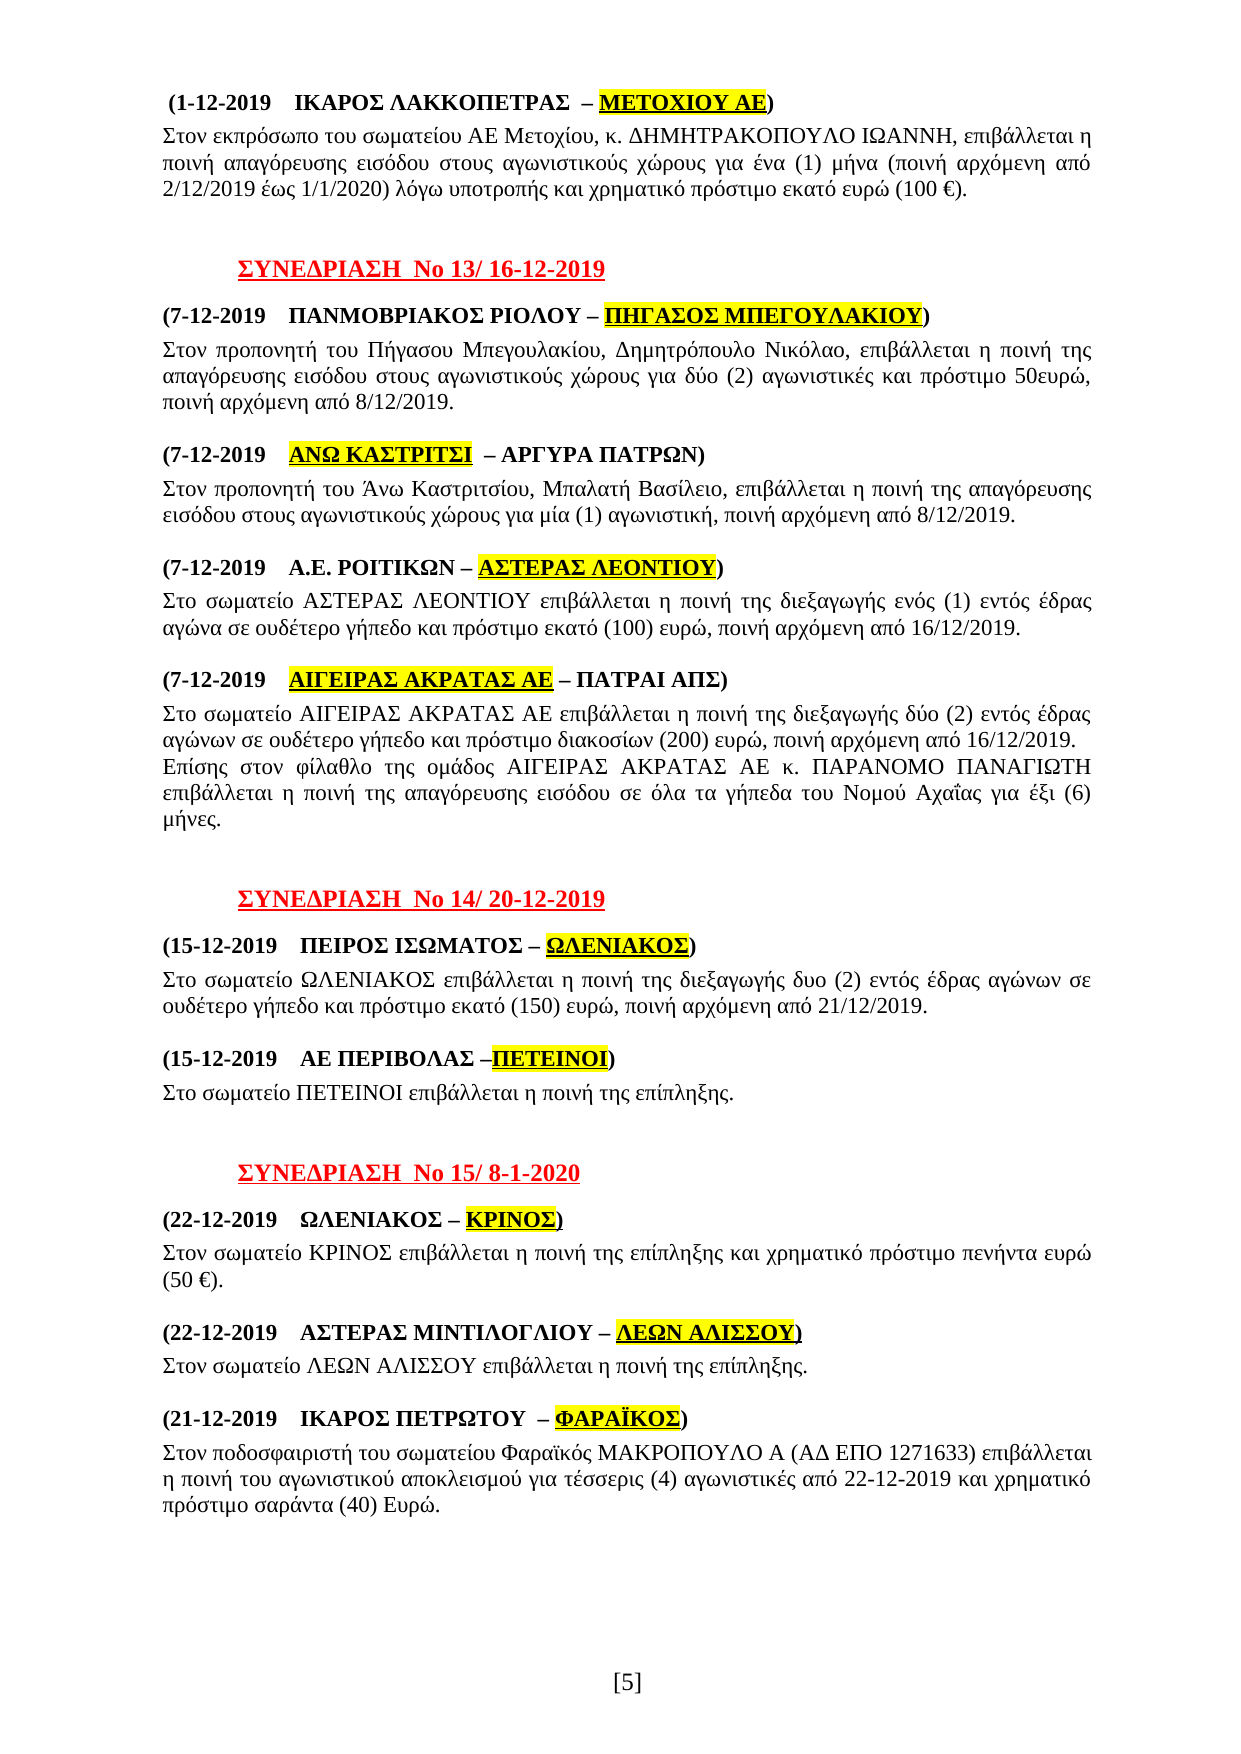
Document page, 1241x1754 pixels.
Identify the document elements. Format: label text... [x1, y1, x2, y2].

text ΣΥΝΕΔΡΙΑΣΗ Νο 14/ 20-12-2019 [162, 884, 1092, 913]
text Στο σωματείο ΑΙΓΕΙΡΑΣ ΑΚΡΑΤΑΣ ΑΕ επιβάλλεται η ποινή της διεξαγωγής δύο (2) εντός έδρας αγώνων σε ουδέτερο γήπεδο και πρόστιμο διακοσίων (200) ευρώ, ποινή αρχόμενη από 16/12/2019. [162, 700, 1092, 753]
text Στον προπονητή του Πήγασου Μπεγουλακίου, Δημητρόπουλο Νικόλαο, επιβάλλεται η ποινή της απαγόρευσης εισόδου στους αγωνιστικούς χώρους για δύο (2) αγωνιστικές και πρόστιμο 50ευρώ, ποινή αρχόμενη από 8/12/2019. [162, 336, 1092, 415]
text (1-12-2019 ΙΚΑΡΟΣ ΛΑΚΚΟΠΕΤΡΑΣ – ΜΕΤΟΧΙΟΥ ΑΕ) [162, 89, 599, 115]
text Στον σωματείο ΛΕΩΝ ΑΛΙΣΣΟΥ επιβάλλεται η ποινή της επίπληξης. [162, 1352, 1092, 1378]
text (7-12-2019 ΑΙΓΕΙΡΑΣ ΑΚΡΑΤΑΣ ΑΕ – ΠΑΤΡΑΙ ΑΠΣ) [162, 666, 289, 693]
text (21-12-2019 ΙΚΑΡΟΣ ΠΕΤΡΩΤΟΥ – ΦΑΡΑΪΚΟΣ) [162, 1405, 555, 1431]
text Στο σωματείο ΩΛΕΝΙΑΚΟΣ επιβάλλεται η ποινή της διεξαγωγής δυο (2) εντός έδρας αγώνων σε ουδέτερο γήπεδο και πρόστιμο εκατό (150) ευρώ, ποινή αρχόμενη από 21/12/2019. [162, 966, 1092, 1019]
text Στο σωματείο ΠΕΤΕΙΝΟΙ επιβάλλεται η ποινή της επίπληξης. [162, 1079, 1092, 1105]
text (15-12-2019 ΠΕΙΡΟΣ ΙΣΩΜΑΤΟΣ – ΩΛΕΝΙΑΚΟΣ) [162, 932, 1092, 959]
text (7-12-2019 Α.Ε. ΡΟΙΤΙΚΩΝ – ΑΣΤΕΡΑΣ ΛΕΟΝΤΙΟΥ) [162, 554, 478, 580]
text Στον προπονητή του Άνω Καστριτσίου, Μπαλατή Βασίλειο, επιβάλλεται η ποινή της απαγόρευσης εισόδου στους αγωνιστικούς χώρους για μία (1) αγωνιστική, ποινή αρχόμενη από 8/12/2019. [162, 475, 1092, 527]
text (1-12-2019 ΙΚΑΡΟΣ ΛΑΚΚΟΠΕΤΡΑΣ – ΜΕΤΟΧΙΟΥ ΑΕ) [766, 89, 1092, 115]
text Επίσης στον φίλαθλο της ομάδος ΑΙΓΕΙΡΑΣ ΑΚΡΑΤΑΣ ΑΕ κ. ΠΑΡΑΝΟΜΟ ΠΑΝΑΓΙΩΤΗ επιβάλλεται η ποινή της απαγόρευσης εισόδου σε όλα τα γήπεδα του Νομού Αχαΐας για έξι (6) μήνες. [162, 753, 1092, 832]
text ΣΥΝΕΔΡΙΑΣΗ Νο 13/ 16-12-2019 [162, 254, 1092, 283]
text Στον ποδοσφαιριστή του σωματείου Φαραϊκός ΜΑΚΡΟΠΟΥΛΟ Α (ΑΔ ΕΠΟ 1271633) επιβάλλεται η ποινή του αγωνιστικού αποκλεισμού για τέσσερις (4) αγωνιστικές από 22-12-2019 και χρηματικό πρόστιμο σαράντα (40) Ευρώ. [162, 1438, 1092, 1518]
text (21-12-2019 ΙΚΑΡΟΣ ΠΕΤΡΩΤΟΥ – ΦΑΡΑΪΚΟΣ) [680, 1405, 1092, 1431]
text (15-12-2019 ΑΕ ΠΕΡΙΒΟΛΑΣ –ΠΕΤΕΙΝΟΙ) [162, 1045, 492, 1072]
text Στο σωματείο ΑΣΤΕΡΑΣ ΛΕΟΝΤΙΟΥ επιβάλλεται η ποινή της διεξαγωγής ενός (1) εντός έδρας αγώνα σε ουδέτερο γήπεδο και πρόστιμο εκατό (100) ευρώ, ποινή αρχόμενη από 16/12/2019. [162, 587, 1092, 640]
text (22-12-2019 ΩΛΕΝΙΑΚΟΣ – ΚΡΙΝΟΣ) [556, 1206, 1092, 1232]
text (7-12-2019 ΠΑΝΜΟΒΡΙΑΚΟΣ ΡΙΟΛΟΥ – ΠΗΓΑΣΟΣ ΜΠΕΓΟΥΛΑΚΙΟΥ) [922, 302, 1092, 328]
text (22-12-2019 ΩΛΕΝΙΑΚΟΣ – ΚΡΙΝΟΣ) [162, 1206, 466, 1232]
text (15-12-2019 ΑΕ ΠΕΡΙΒΟΛΑΣ –ΠΕΤΕΙΝΟΙ) [608, 1045, 1092, 1072]
text ΣΥΝΕΔΡΙΑΣΗ Νο 15/ 8-1-2020 [162, 1158, 1092, 1187]
text (7-12-2019 ΠΑΝΜΟΒΡΙΑΚΟΣ ΡΙΟΛΟΥ – ΠΗΓΑΣΟΣ ΜΠΕΓΟΥΛΑΚΙΟΥ) [162, 302, 604, 328]
text (7-12-2019 ΑΝΩ ΚΑΣΤΡΙΤΣΙ – ΑΡΓΥΡΑ ΠΑΤΡΩΝ) [162, 441, 289, 467]
text (7-12-2019 Α.Ε. ΡΟΙΤΙΚΩΝ – ΑΣΤΕΡΑΣ ΛΕΟΝΤΙΟΥ) [716, 554, 1092, 580]
text Στον σωματείο ΚΡΙΝΟΣ επιβάλλεται η ποινή της επίπληξης και χρηματικό πρόστιμο πενήντα ευρώ (50 €). [162, 1239, 1092, 1292]
text (7-12-2019 ΑΝΩ ΚΑΣΤΡΙΤΣΙ – ΑΡΓΥΡΑ ΠΑΤΡΩΝ) [472, 441, 1092, 467]
text (7-12-2019 ΑΙΓΕΙΡΑΣ ΑΚΡΑΤΑΣ ΑΕ – ΠΑΤΡΑΙ ΑΠΣ) [553, 666, 1092, 693]
text Στον εκπρόσωπο του σωματείου ΑΕ Μετοχίου, κ. ΔΗΜΗΤΡΑΚΟΠΟΥΛΟ ΙΩΑΝΝΗ, επιβάλλεται η ποινή απαγόρευσης εισόδου στους αγωνιστικούς χώρους για ένα (1) μήνα (ποινή αρχόμενη από 2/12/2019 έως 1/1/2020) λόγω υποτροπής και χρηματικό πρόστιμο εκατό ευρώ (100 €). [162, 122, 1092, 201]
text (22-12-2019 ΑΣΤΕΡΑΣ ΜΙΝΤΙΛΟΓΛΙΟΥ – ΛΕΩΝ ΑΛΙΣΣΟΥ) [162, 1318, 1092, 1345]
